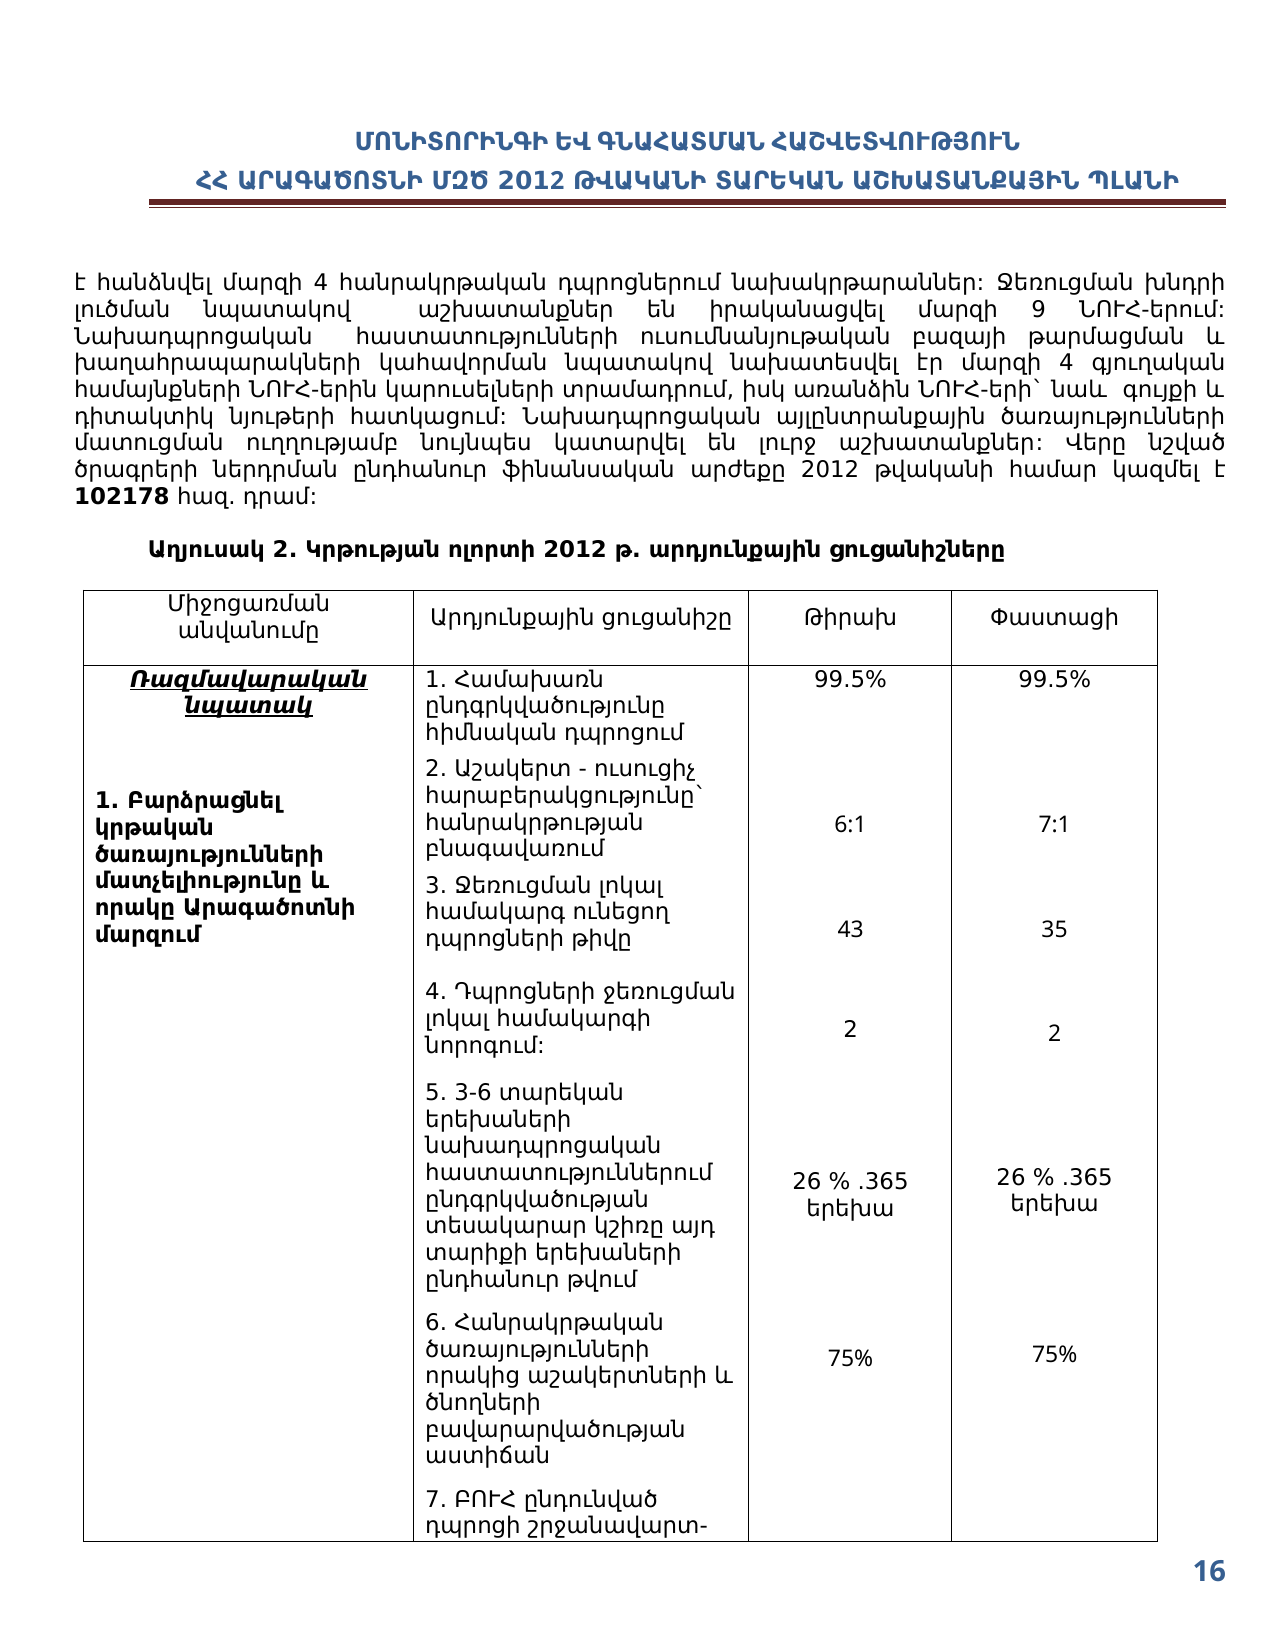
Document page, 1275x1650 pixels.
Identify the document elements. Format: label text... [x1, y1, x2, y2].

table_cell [749, 666, 951, 1541]
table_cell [84, 666, 413, 1541]
table_header Միջոցառման անվանումը [84, 591, 413, 665]
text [74, 269, 1226, 509]
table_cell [952, 666, 1157, 1541]
text Աղյուսակ 2. Կրթության ոլորտի 2012 թ. արդյունքային ցուցանիշները [74, 536, 1226, 563]
table_header Փաստացի [952, 591, 1157, 665]
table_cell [414, 666, 748, 1541]
table_header Թիրախ [749, 591, 951, 665]
table_header Արդյունքային ցուցանիշը [414, 591, 748, 665]
